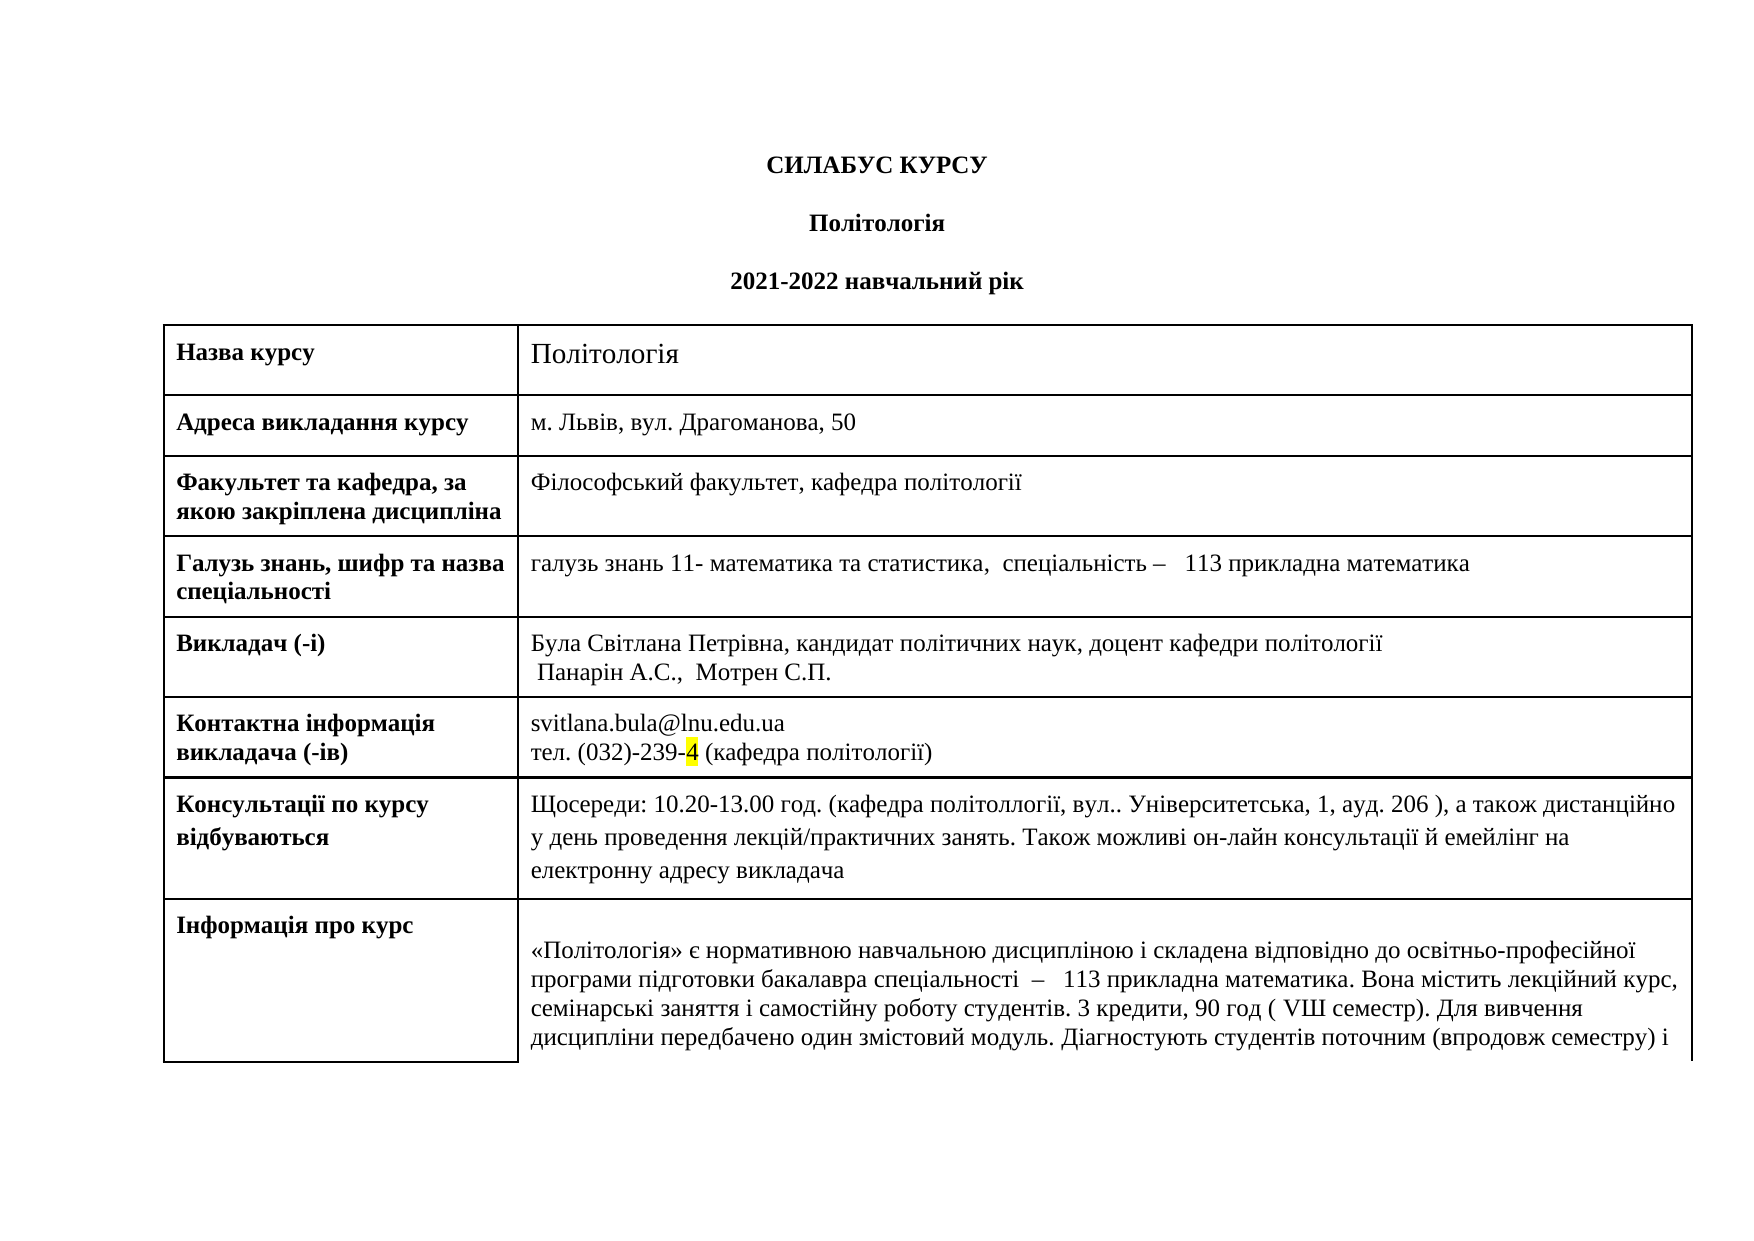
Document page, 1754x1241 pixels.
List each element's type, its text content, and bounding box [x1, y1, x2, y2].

table_cell Викладач (-і) [165, 618, 517, 696]
table_cell м. Львів, вул. Драгоманова, 50 [519, 396, 1691, 455]
table_cell Щосереди: 10.20-13.00 год. (кафедра політоллогії, вул.. Університетська, 1, ауд. 206 ), а також дистанційно у день проведення лекцій/практичних занять. Також можливі он-лайн консультації й емейлінг на електронну адресу викладача [519, 779, 1691, 898]
table_cell Була Світлана Петрівна, кандидат політичних наук, доцент кафедри політології Панарін А.С., Мотрен С.П. [519, 618, 1691, 696]
table_cell Галузь знань, шифр та назва спеціальності [165, 537, 517, 616]
table_cell Інформація про курс [165, 900, 517, 1061]
table_header Назва курсу [165, 326, 517, 394]
text СИЛАБУС КУРСУ [150, 150, 1604, 179]
table_cell галузь знань 11- математика та статистика, спеціальність – 113 прикладна математика [519, 537, 1691, 616]
table_cell Адреса викладання курсу [165, 396, 517, 455]
text 2021-2022 навчальний рік [150, 266, 1604, 295]
table_cell Контактна інформація викладача (-ів) [165, 698, 517, 776]
table_header Політологія [519, 326, 1691, 394]
table_cell svitlana.bula@lnu.edu.ua тел. (032)-239-4 (кафедра політології) [519, 698, 1691, 776]
table_cell Філософський факультет, кафедра політології [519, 457, 1691, 535]
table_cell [519, 900, 1691, 1061]
text Політологія [150, 208, 1604, 237]
table_cell Факультет та кафедра, за якою закріплена дисципліна [165, 457, 517, 535]
table_cell Консультації по курсу відбуваються [165, 779, 517, 898]
